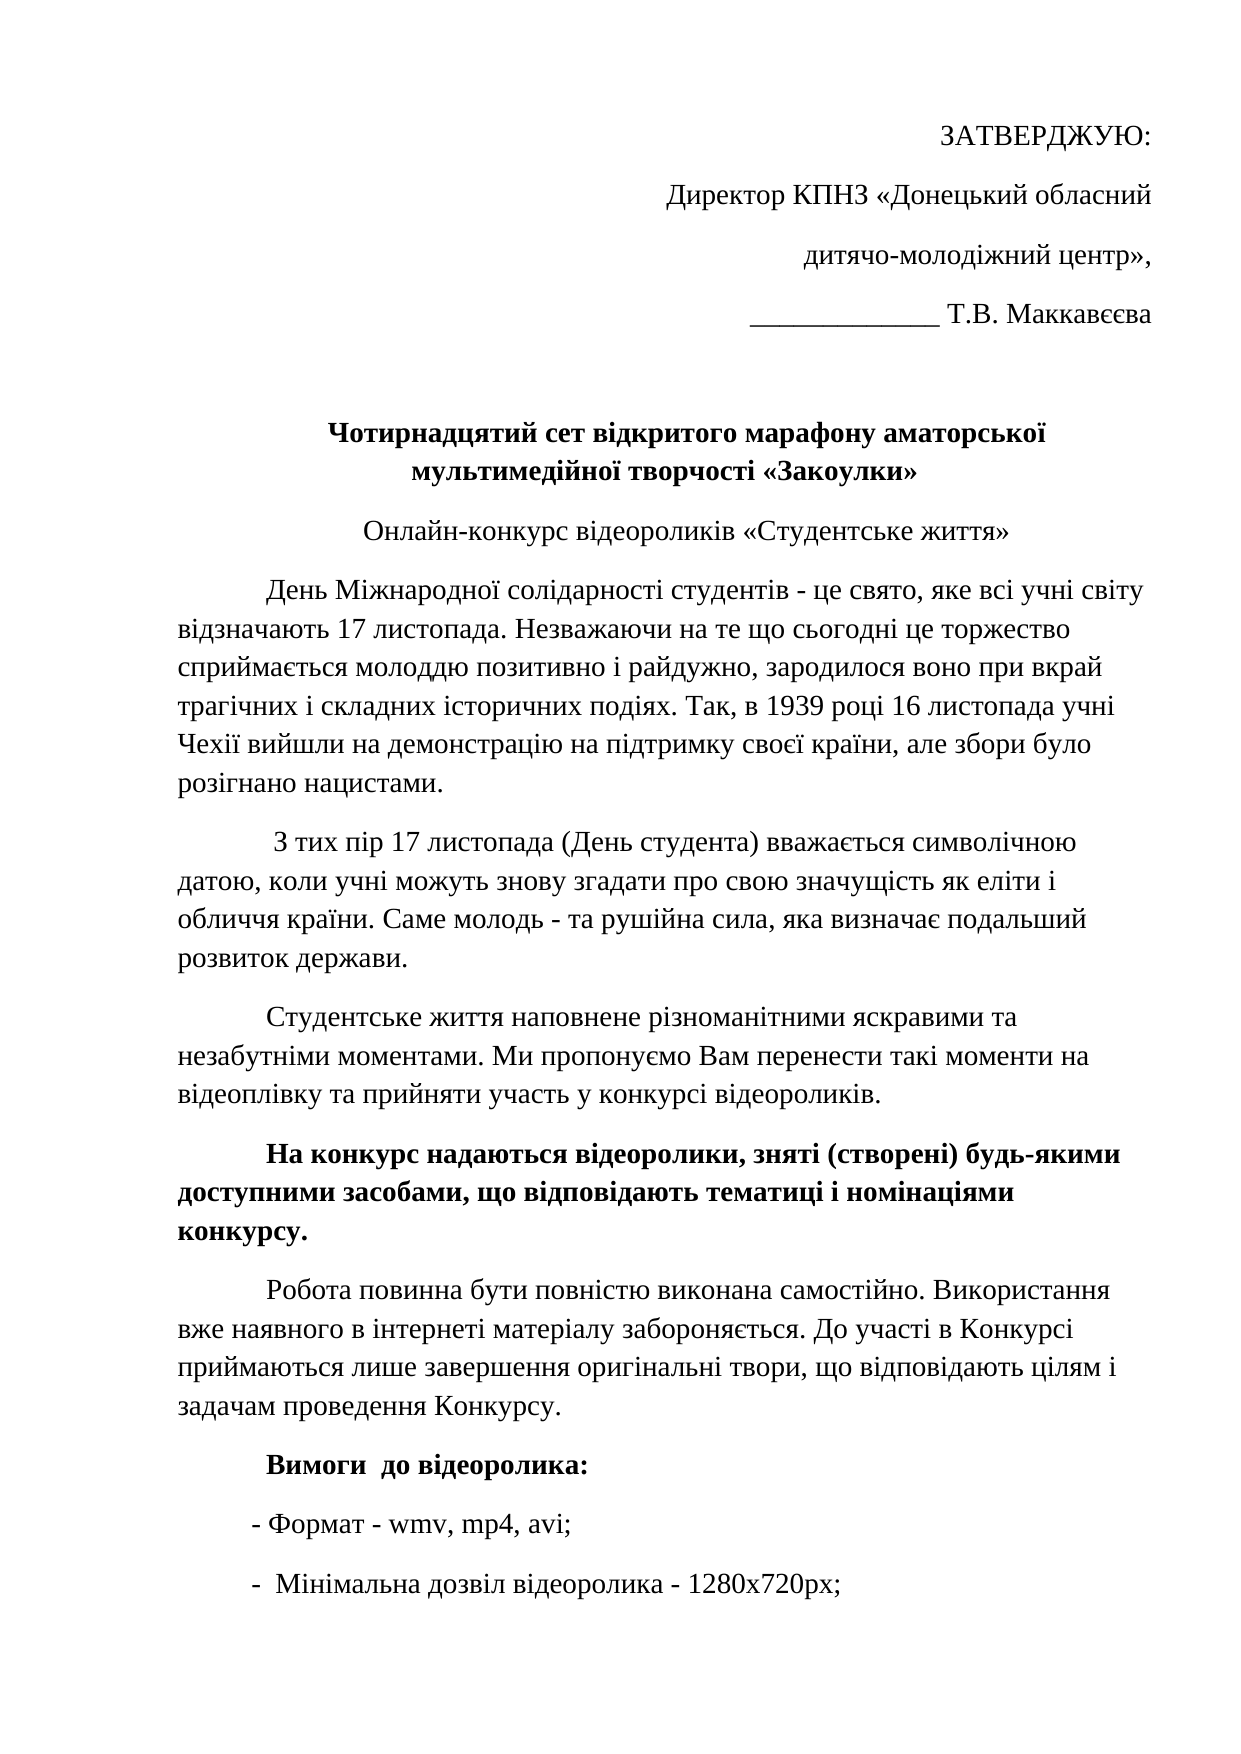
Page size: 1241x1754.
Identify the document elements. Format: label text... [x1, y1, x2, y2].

text З тих пір 17 листопада (День студента) вважається символічною датою, коли учні можуть знову згадати про свою значущість як еліти і обличчя країни. Саме молодь - та рушійна сила, яка визначає подальший розвиток держави. [177, 824, 1152, 973]
text Студентське життя наповнене різноманітними яскравими та незабутніми моментами. Ми пропонуємо Вам перенести такі моменти на відеоплівку та прийняти участь у конкурсі відеороликів. [177, 999, 1152, 1110]
text Онлайн-конкурс відеороликів «Студентське життя» [177, 513, 1152, 546]
text Вимоги до відеоролика: [177, 1447, 1152, 1481]
text День Міжнародної солідарності студентів - це свято, яке всі учні світу відзначають 17 листопада. Незважаючи на те що сьогодні це торжество сприймається молоддю позитивно і райдужно, зародилося воно при вкрай трагічних і складних історичних подіях. Так, в 1939 році 16 листопада учні Чехії вийшли на демонстрацію на підтримку своєї країни, але збори було розігнано нацистами. [177, 572, 1152, 798]
text - Формат - wmv, mp4, avi; [251, 1507, 1152, 1540]
text Робота повинна бути повністю виконана самостійно. Використання вже наявного в інтернеті матеріалу забороняється. До участі в Конкурсі приймаються лише завершення оригінальні твори, що відповідають цілям і задачам проведення Конкурсу. [177, 1272, 1152, 1421]
text дитячо-молодіжний центр», [177, 237, 1152, 270]
text _____________ Т.В. Маккавєєва [177, 296, 1152, 330]
text - Мінімальна дозвіл відеоролика - 1280х720px; [251, 1566, 1152, 1599]
text Директор КПНЗ «Донецький обласний [177, 177, 1152, 211]
text Чотирнадцятий сет відкритого марафону аматорської мультимедійної творчості «Закоулки» [177, 415, 1152, 487]
text На конкурс надаються відеоролики, зняті (створені) будь-якими доступними засобами, що відповідають тематиці і номінаціями конкурсу. [177, 1136, 1152, 1246]
text ЗАТВЕРДЖУЮ: [177, 118, 1152, 152]
